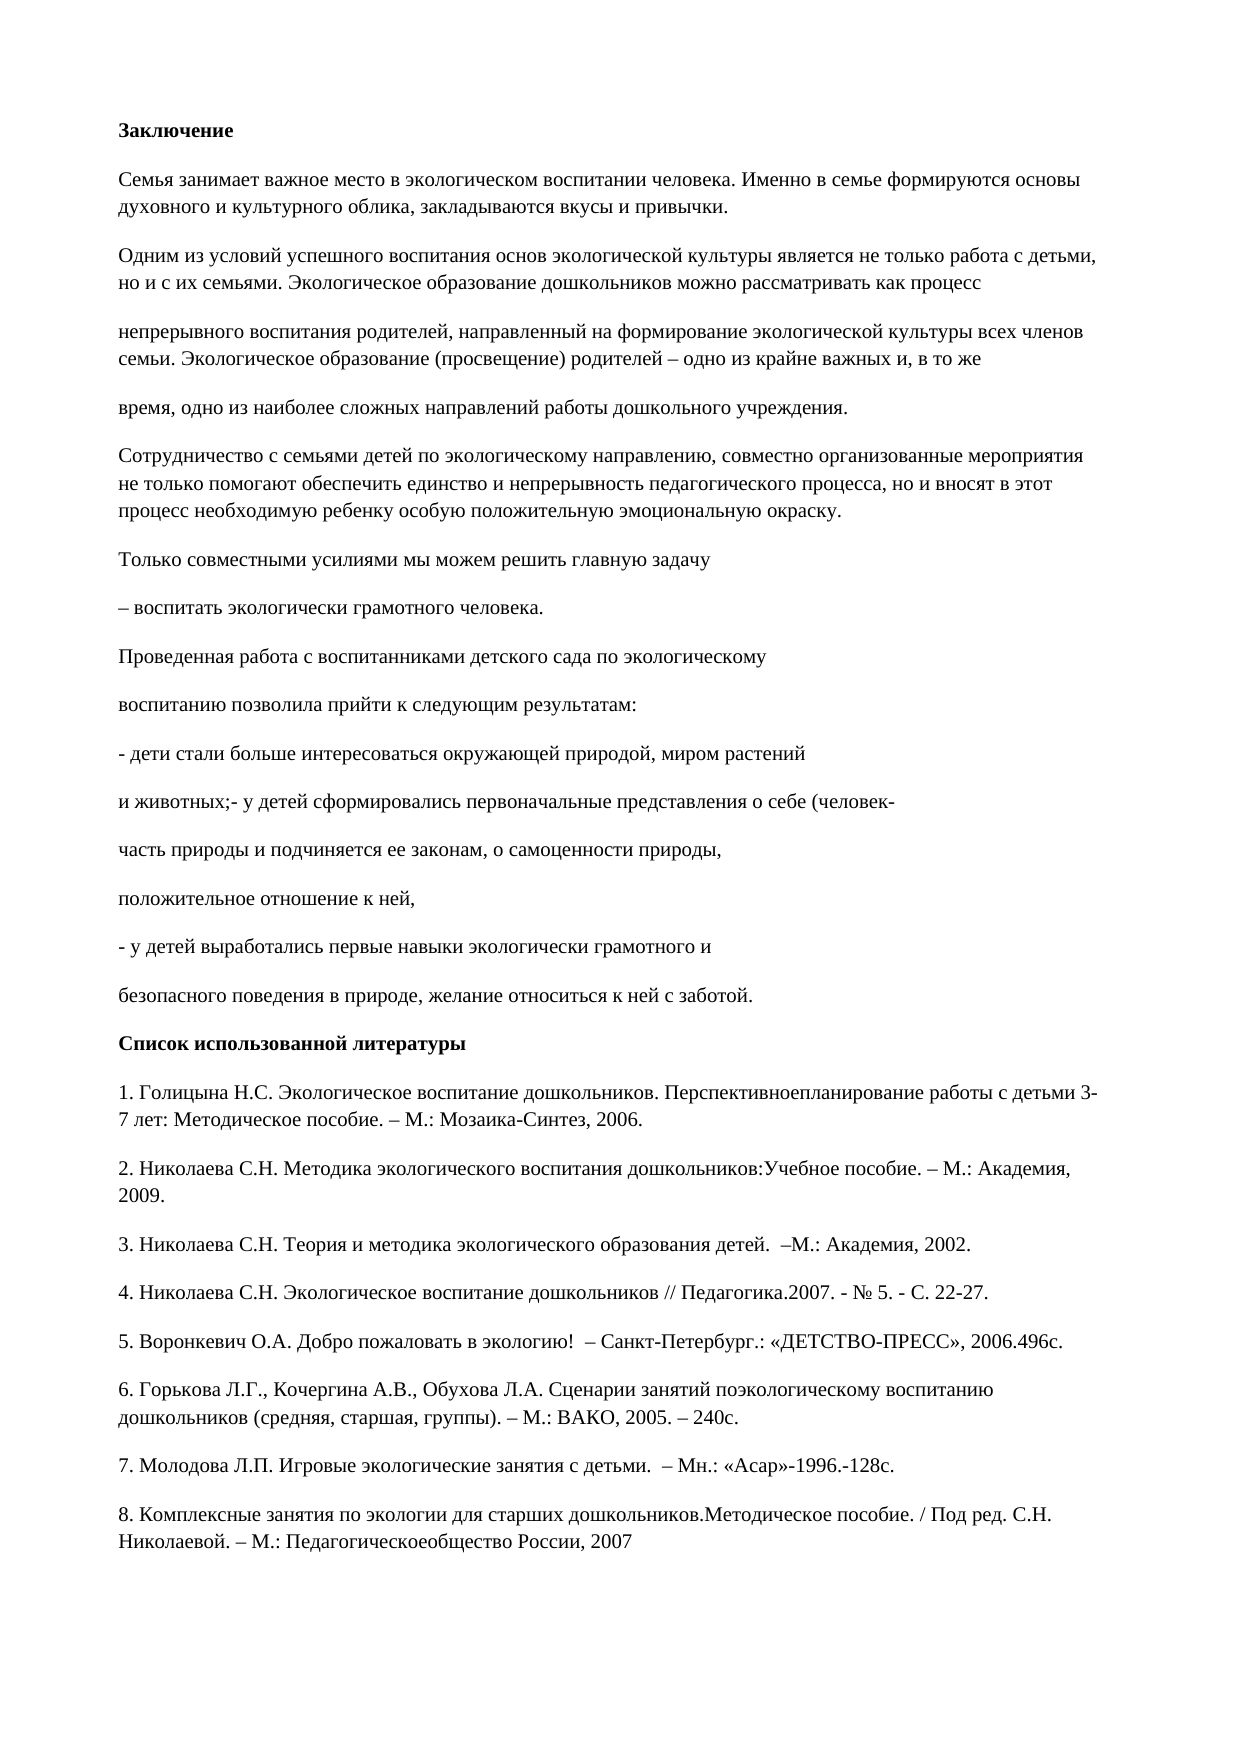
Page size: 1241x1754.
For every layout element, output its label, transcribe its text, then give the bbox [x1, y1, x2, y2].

text 3. Николаева С.Н. Теория и методика экологического образования детей. –М.: Академия, 2002. [118, 1232, 1107, 1256]
text Только совместными усилиями мы можем решить главную задачу [118, 547, 1107, 571]
text 5. Воронкевич О.А. Добро пожаловать в экологию! – Санкт-Петербург.: «ДЕТСТВО-ПРЕСС», 2006.496с. [118, 1328, 1107, 1353]
text - дети стали больше интересоваться окружающей природой, миром растений [118, 741, 1107, 764]
text 2. Николаева С.Н. Методика экологического воспитания дошкольников:Учебное пособие. – М.: Академия, 2009. [118, 1156, 1107, 1207]
text и животных;- у детей сформировались первоначальные представления о себе (человек- [118, 789, 1107, 813]
text Проведенная работа с воспитанниками детского сада по экологическому [118, 644, 1107, 668]
text непрерывного воспитания родителей, направленный на формирование экологической культуры всех членов семьи. Экологическое образование (просвещение) родителей – одно из крайне важных и, в то же [118, 319, 1107, 370]
text Сотрудничество с семьями детей по экологическому направлению, совместно организованные мероприятия не только помогают обеспечить единство и непрерывность педагогического процесса, но и вносят в этот процесс необходимую ребенку особую положительную эмоциональную окраску. [118, 443, 1107, 522]
text Заключение [118, 118, 1107, 142]
text Семья занимает важное место в экологическом воспитании человека. Именно в семье формируются основы духовного и культурного облика, закладываются вкусы и привычки. [118, 167, 1107, 218]
text 7. Молодова Л.П. Игровые экологические занятия с детьми. – Мн.: «Асар»-1996.-128с. [118, 1453, 1107, 1477]
text 8. Комплексные занятия по экологии для старших дошкольников.Методическое пособие. / Под ред. С.Н. Николаевой. – М.: Педагогическоеобщество России, 2007 [118, 1501, 1107, 1553]
text – воспитать экологически грамотного человека. [118, 595, 1107, 619]
text положительное отношение к ней, [118, 886, 1107, 910]
text Список использованной литературы [118, 1031, 1107, 1055]
text - у детей выработались первые навыки экологически грамотного и [118, 934, 1107, 958]
text 4. Николаева С.Н. Экологическое воспитание дошкольников // Педагогика.2007. - № 5. - С. 22-27. [118, 1280, 1107, 1304]
text 6. Горькова Л.Г., Кочергина А.В., Обухова Л.А. Сценарии занятий поэкологическому воспитанию дошкольников (средняя, старшая, группы). – М.: ВАКО, 2005. – 240с. [118, 1377, 1107, 1429]
text часть природы и подчиняется ее законам, о самоценности природы, [118, 837, 1107, 861]
text время, одно из наиболее сложных направлений работы дошкольного учреждения. [118, 395, 1107, 419]
text воспитанию позволила прийти к следующим результатам: [118, 692, 1107, 716]
text Одним из условий успешного воспитания основ экологической культуры является не только работа с детьми, но и с их семьями. Экологическое образование дошкольников можно рассматривать как процесс [118, 243, 1107, 294]
text 1. Голицына Н.С. Экологическое воспитание дошкольников. Перспективноепланирование работы с детьми 3-7 лет: Методическое пособие. – М.: Мозаика-Синтез, 2006. [118, 1079, 1107, 1131]
text безопасного поведения в природе, желание относиться к ней с заботой. [118, 983, 1107, 1007]
